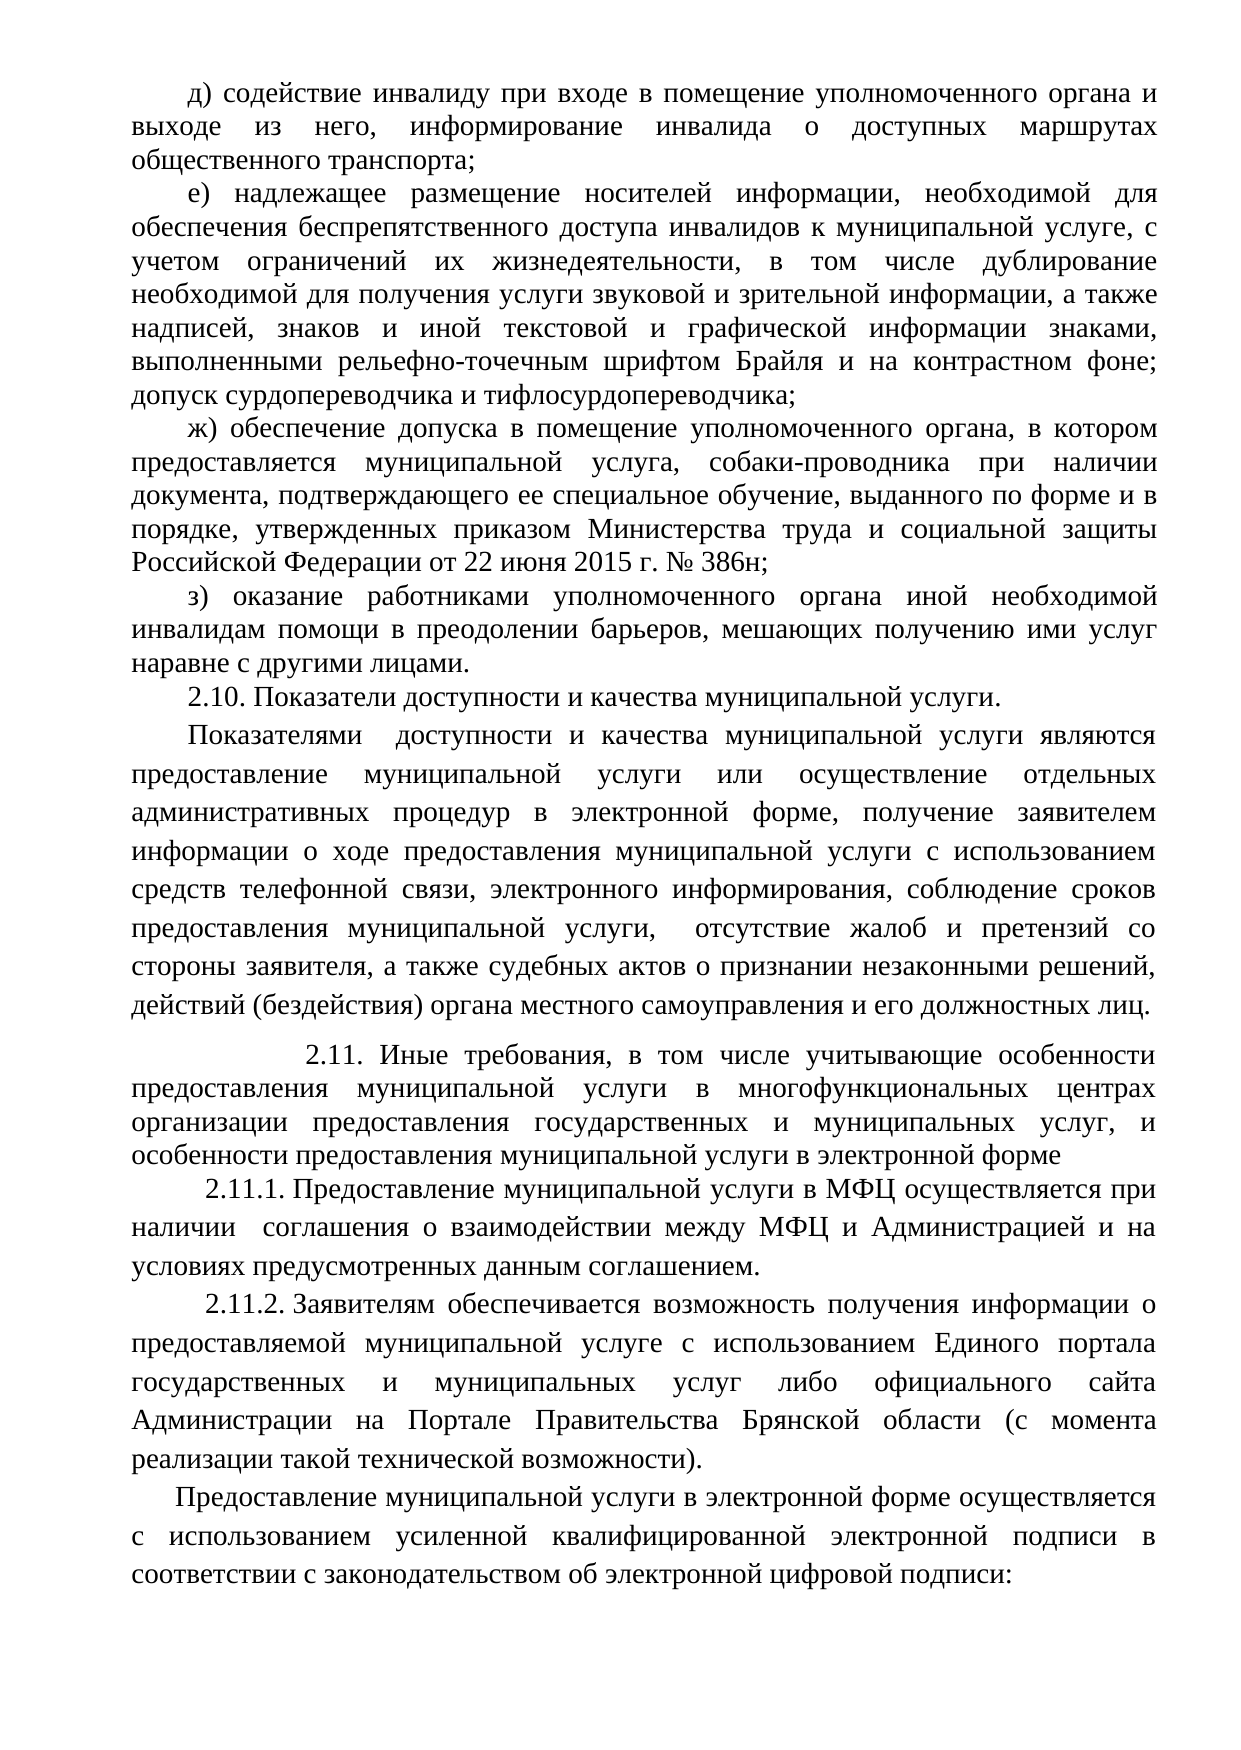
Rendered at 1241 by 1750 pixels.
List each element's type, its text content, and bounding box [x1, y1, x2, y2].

text 2.11.1. Предоставление муниципальной услуги в МФЦ осуществляется при наличии соглашения о взаимодействии между МФЦ и Администрацией и на условиях предусмотренных данным соглашением. [131, 1171, 1157, 1282]
text д) содействие инвалиду при входе в помещение уполномоченного органа и выходе из него, информирование инвалида о доступных маршрутах общественного транспорта; [131, 75, 1158, 176]
text е) надлежащее размещение носителей информации, необходимой для обеспечения беспрепятственного доступа инвалидов к муниципальной услуге, с учетом ограничений их жизнедеятельности, в том числе дублирование необходимой для получения услуги звуковой и зрительной информации, а также надписей, знаков и иной текстовой и графической информации знаками, выполненными рельефно-точечным шрифтом Брайля и на контрастном фоне; допуск сурдопереводчика и тифлосурдопереводчика; [131, 176, 1158, 410]
text Показателями доступности и качества муниципальной услуги являются предоставление муниципальной услуги или осуществление отдельных административных процедур в электронной форме, получение заявителем информации о ходе предоставления муниципальной услуги с использованием средств телефонной связи, электронного информирования, соблюдение сроков предоставления муниципальной услуги, отсутствие жалоб и претензий со стороны заявителя, а также судебных актов о признании незаконными решений, действий (бездействия) органа местного самоуправления и его должностных лиц. [131, 717, 1157, 1021]
text ж) обеспечение допуска в помещение уполномоченного органа, в котором предоставляется муниципальной услуга, собаки-проводника при наличии документа, подтверждающего ее специальное обучение, выданного по форме и в порядке, утвержденных приказом Министерства труда и социальной защиты Российской Федерации от 22 июня 2015 г. № 386н; [131, 410, 1158, 578]
text 2.10. Показатели доступности и качества муниципальной услуги. [131, 679, 1157, 712]
subtitle 2.11. Иные требования, в том числе учитывающие особенности предоставления муниципальной услуги в многофункциональных центрах организации предоставления государственных и муниципальных услуг, и особенности предоставления муниципальной услуги в электронной форме [131, 1037, 1157, 1171]
text 2.11.2. Заявителям обеспечивается возможность получения информации о предоставляемой муниципальной услуге с использованием Единого портала государственных и муниципальных услуг либо официального сайта Администрации на Портале Правительства Брянской области (с момента реализации такой технической возможности). [131, 1287, 1157, 1474]
text Предоставление муниципальной услуги в электронной форме осуществляется с использованием усиленной квалифицированной электронной подписи в соответствии с законодательством об электронной цифровой подписи: [131, 1479, 1157, 1590]
text з) оказание работниками уполномоченного органа иной необходимой инвалидам помощи в преодолении барьеров, мешающих получению ими услуг наравне с другими лицами. [131, 578, 1158, 679]
